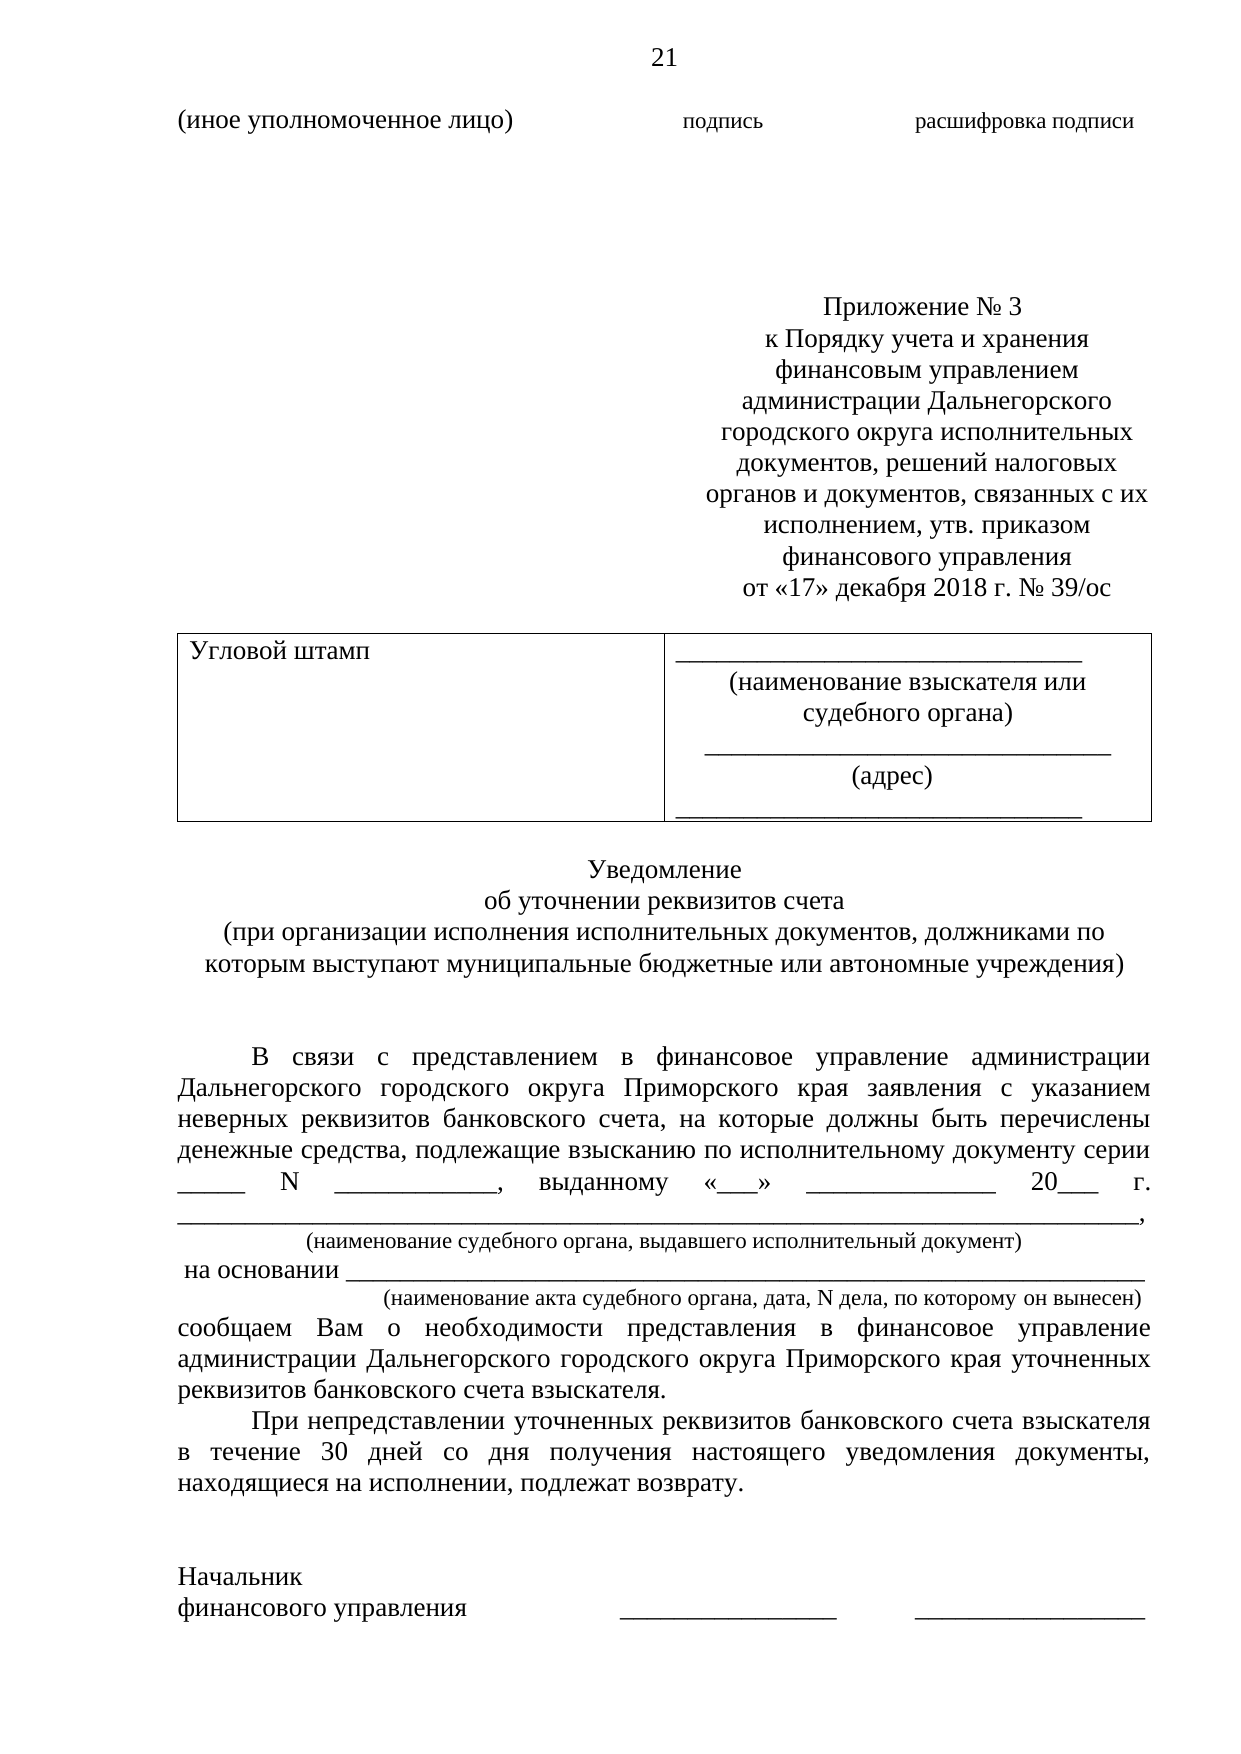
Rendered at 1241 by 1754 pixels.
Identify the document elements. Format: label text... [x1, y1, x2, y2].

text (наименование судебного органа, выдавшего исполнительный документ) [177, 1227, 1152, 1253]
text об уточнении реквизитов счета [177, 884, 1152, 916]
text В связи с представлением в финансовое управление администрации Дальнегорского городского округа Приморского края заявления с указанием неверных реквизитов банковского счета, на которые должны быть перечислены денежные средства, подлежащие взысканию по исполнительному документу серии _____ N ____________, выданному «___» ______________ 20___ г. _______________________________________________________________________, [177, 1040, 1152, 1227]
text сообщаем Вам о необходимости представления в финансовое управление администрации Дальнегорского городского округа Приморского края уточненных реквизитов банковского счета взыскателя. [177, 1311, 1152, 1404]
text Приложение № 3 [620, 291, 1152, 322]
text Начальник [177, 1560, 1152, 1591]
text При непредставлении уточненных реквизитов банковского счета взыскателя в течение 30 дней со дня получения настоящего уведомления документы, находящиеся на исполнении, подлежат возврату. [177, 1404, 1152, 1498]
text финансового управления ________________ _________________ [177, 1591, 1152, 1622]
table_header ______________________________ (наименование взыскателя или судебного органа) ______________________________ (адрес) ______________________________ [665, 634, 1151, 821]
text (наименование акта судебного органа, дата, N дела, по которому он вынесен) [177, 1284, 1152, 1311]
text (при организации исполнения исполнительных документов, должниками по которым выступают муниципальные бюджетные или автономные учреждения) [177, 916, 1152, 978]
text к Порядку учета и хранения финансовым управлением администрации Дальнегорского городского округа исполнительных документов, решений налоговых органов и документов, связанных с их исполнением, утв. приказом финансового управления [702, 322, 1152, 571]
text от «17» декабря 2018 г. № 39/ос [702, 571, 1152, 602]
text Уведомление [177, 853, 1152, 884]
text (иное уполномоченное лицо) подпись расшифровка подписи [177, 104, 1152, 135]
table_header Угловой штамп [178, 634, 664, 821]
text на основании ___________________________________________________________ [177, 1253, 1152, 1284]
